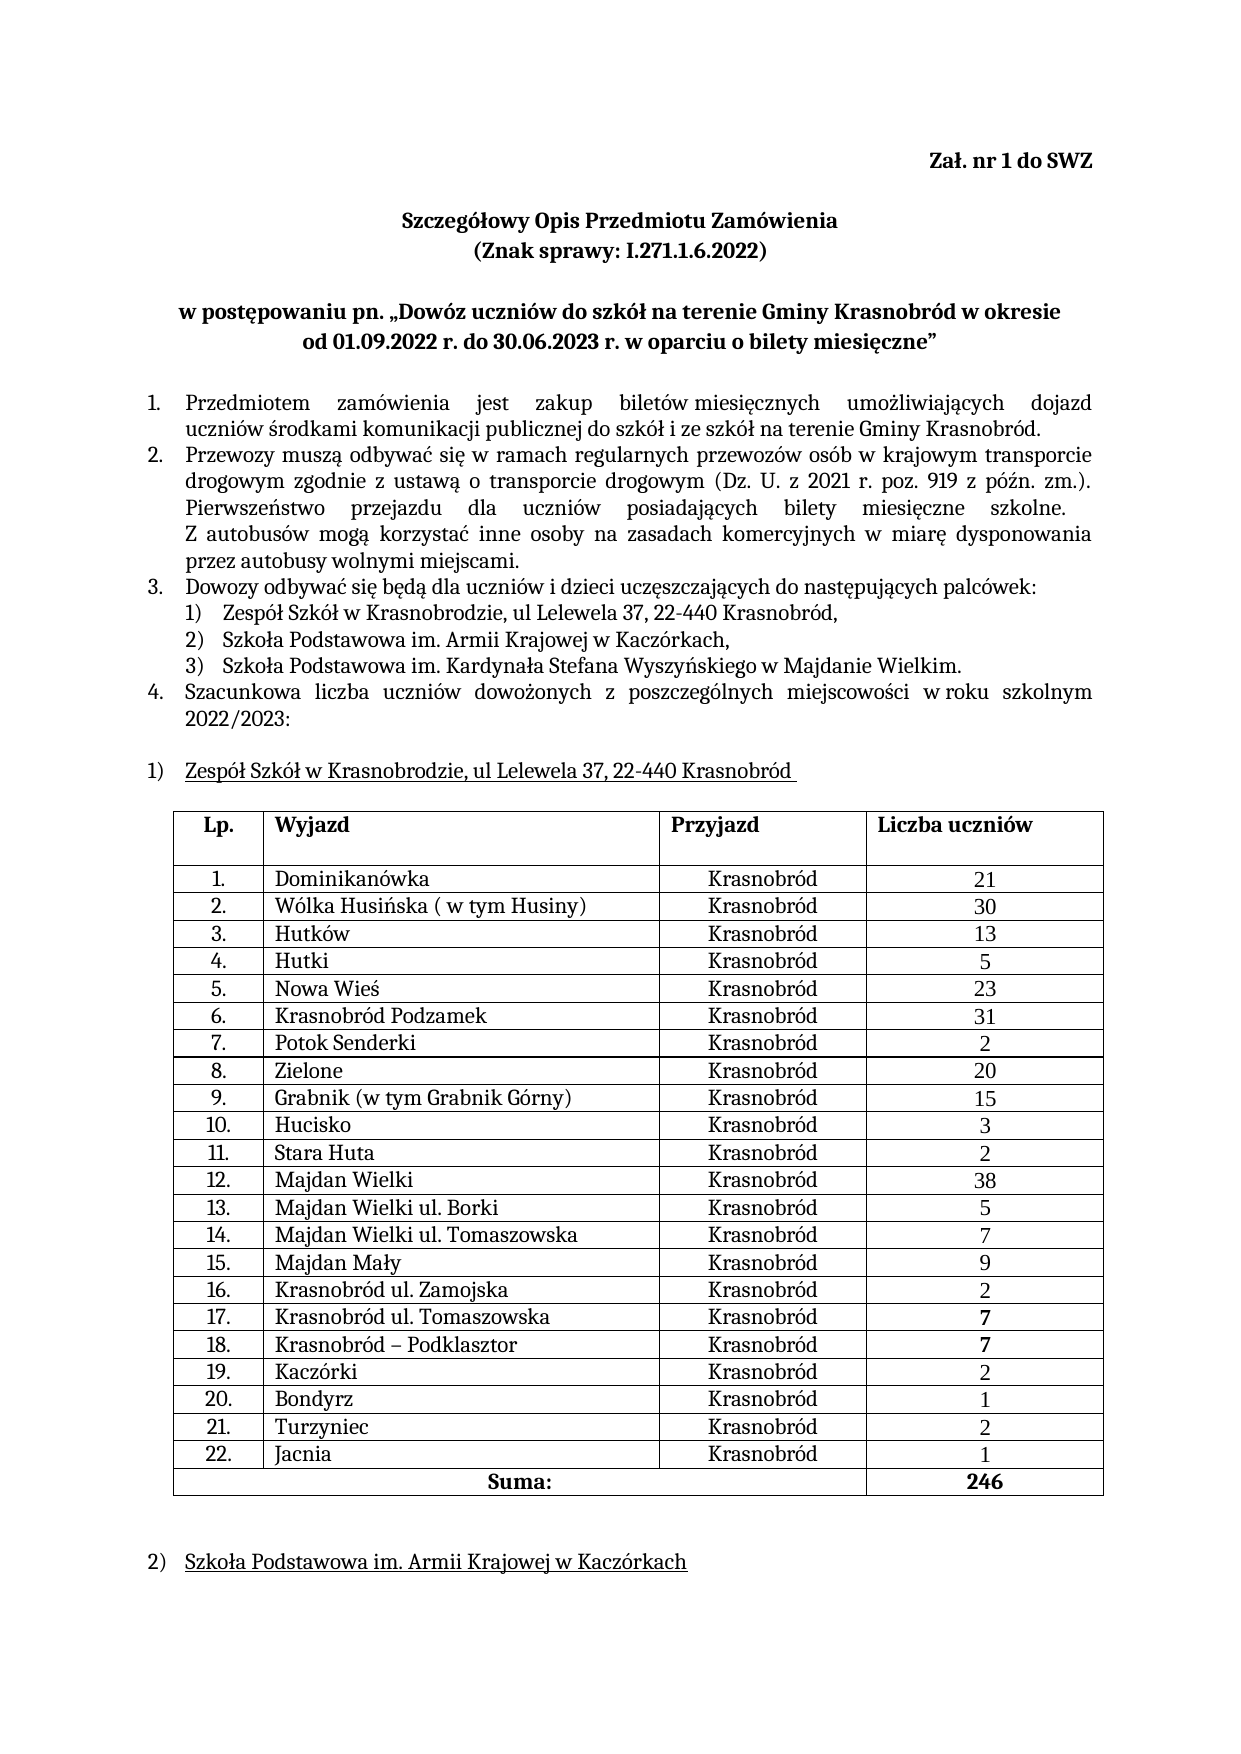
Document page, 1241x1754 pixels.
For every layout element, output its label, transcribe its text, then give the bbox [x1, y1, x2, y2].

table_cell 9 [867, 1249, 1103, 1276]
table_cell Krasnobród [660, 975, 866, 1002]
table_cell 23 [867, 975, 1103, 1002]
list Szkoła Podstawowa im. Armii Krajowej w Kaczórkach [148, 1548, 1093, 1575]
table_cell 31 [867, 1003, 1103, 1029]
table_cell 13. [174, 1195, 263, 1221]
table_cell Krasnobród [660, 948, 866, 974]
table_cell Dominikanówka [264, 866, 659, 892]
table_cell 5 [867, 948, 1103, 974]
table_cell Krasnobród [660, 1441, 866, 1467]
table_cell Krasnobród [660, 893, 866, 919]
table_cell 246 [867, 1469, 1103, 1495]
table_cell Majdan Wielki ul. Borki [264, 1195, 659, 1221]
table_cell 3. [174, 921, 263, 947]
table_header Przyjazd [660, 812, 866, 865]
table_header Lp. [174, 812, 263, 865]
list Szkoła Podstawowa im. Armii Krajowej w Kaczórkach, [185, 626, 1093, 653]
table_cell Majdan Wielki ul. Tomaszowska [264, 1222, 659, 1248]
text od 01.09.2022 r. do 30.06.2023 r. w oparciu o bilety miesięczne” [148, 329, 1093, 355]
table_cell 20. [174, 1386, 263, 1413]
table_cell 9. [174, 1085, 263, 1111]
table_cell Majdan Mały [264, 1249, 659, 1276]
table_cell 2 [867, 1140, 1103, 1166]
text Szczegółowy Opis Przedmiotu Zamówienia [148, 208, 1093, 234]
table_cell Krasnobród [660, 1222, 866, 1248]
table_cell Krasnobród [660, 866, 866, 892]
table_cell 2 [867, 1414, 1103, 1440]
table_cell Nowa Wieś [264, 975, 659, 1002]
table_cell Krasnobród ul. Zamojska [264, 1277, 659, 1303]
table_cell 18. [174, 1331, 263, 1358]
table_cell Krasnobród [660, 1140, 866, 1166]
table_cell Suma: [174, 1469, 866, 1495]
table_cell Wólka Husińska ( w tym Husiny) [264, 893, 659, 919]
table_cell 2 [867, 1030, 1103, 1056]
table_cell Krasnobród [660, 1331, 866, 1358]
table_header Liczba uczniów [867, 812, 1103, 865]
table_cell Krasnobród [660, 1167, 866, 1193]
list Zespół Szkół w Krasnobrodzie, ul Lelewela 37, 22-440 Krasnobród, [185, 600, 1093, 626]
table_cell 21 [867, 866, 1103, 892]
table_cell 20 [867, 1058, 1103, 1084]
table_cell 11. [174, 1140, 263, 1166]
table_cell Krasnobród [660, 1112, 866, 1139]
table_cell Krasnobród [660, 921, 866, 947]
table_cell 7. [174, 1030, 263, 1056]
list Szacunkowa liczba uczniów dowożonych z poszczególnych miejscowości w roku szkolnym 2022/2023: [148, 679, 1093, 732]
text (Znak sprawy: I.271.1.6.2022) [148, 238, 1093, 264]
list Dowozy odbywać się będą dla uczniów i dzieci uczęszczających do następujących palcówek: [148, 574, 1093, 600]
table_cell 22. [174, 1441, 263, 1467]
table_cell 2 [867, 1277, 1103, 1303]
table_cell Krasnobród [660, 1359, 866, 1385]
table_cell Potok Senderki [264, 1030, 659, 1056]
table_cell Krasnobród ul. Tomaszowska [264, 1304, 659, 1330]
table_cell 4. [174, 948, 263, 974]
table_cell Turzyniec [264, 1414, 659, 1440]
table_cell 15. [174, 1249, 263, 1276]
table_cell Krasnobród [660, 1386, 866, 1413]
table_cell Hutki [264, 948, 659, 974]
table_cell 2 [867, 1359, 1103, 1385]
table_cell Krasnobród [660, 1058, 866, 1084]
table_cell Zielone [264, 1058, 659, 1084]
table_cell Hutków [264, 921, 659, 947]
table_cell 1 [867, 1386, 1103, 1413]
table_cell 7 [867, 1222, 1103, 1248]
table_cell 17. [174, 1304, 263, 1330]
table_cell 30 [867, 893, 1103, 919]
table_cell 8. [174, 1058, 263, 1084]
table_cell Krasnobród [660, 1030, 866, 1056]
table_cell Grabnik (w tym Grabnik Górny) [264, 1085, 659, 1111]
table_cell Hucisko [264, 1112, 659, 1139]
table_cell 14. [174, 1222, 263, 1248]
table_cell Krasnobród [660, 1003, 866, 1029]
table_cell 15 [867, 1085, 1103, 1111]
table_cell Majdan Wielki [264, 1167, 659, 1193]
table_cell Bondyrz [264, 1386, 659, 1413]
table_cell Krasnobród [660, 1195, 866, 1221]
table_cell 7 [867, 1304, 1103, 1330]
table_cell Krasnobród [660, 1085, 866, 1111]
list Przewozy muszą odbywać się w ramach regularnych przewozów osób w krajowym transporcie drogowym zgodnie z ustawą o transporcie drogowym (Dz. U. z 2021 r. poz. 919 z późn. zm.). Pierwszeństwo przejazdu dla uczniów posiadających bilety miesięczne szkolne. Z autobusów mogą korzystać inne osoby na zasadach komercyjnych w miarę dysponowania przez autobusy wolnymi miejscami. [148, 442, 1093, 574]
table_cell Krasnobród [660, 1249, 866, 1276]
table_cell Stara Huta [264, 1140, 659, 1166]
table_cell Krasnobród [660, 1414, 866, 1440]
table_cell 1 [867, 1441, 1103, 1467]
table_cell 16. [174, 1277, 263, 1303]
table_cell Krasnobród – Podklasztor [264, 1331, 659, 1358]
text Zał. nr 1 do SWZ [148, 148, 1093, 174]
table_cell Krasnobród [660, 1304, 866, 1330]
table_cell 7 [867, 1331, 1103, 1358]
list Przedmiotem zamówienia jest zakup biletów miesięcznych umożliwiających dojazd uczniów środkami komunikacji publicznej do szkół i ze szkół na terenie Gminy Krasnobród. [148, 389, 1093, 442]
table_cell 13 [867, 921, 1103, 947]
table_cell 2. [174, 893, 263, 919]
table_cell 1. [174, 866, 263, 892]
table_cell 38 [867, 1167, 1103, 1193]
table_cell 19. [174, 1359, 263, 1385]
table_cell 5 [867, 1195, 1103, 1221]
table_cell Jacnia [264, 1441, 659, 1467]
table_cell Krasnobród [660, 1277, 866, 1303]
table_header Wyjazd [264, 812, 659, 865]
table_cell 6. [174, 1003, 263, 1029]
list Zespół Szkół w Krasnobrodzie, ul Lelewela 37, 22-440 Krasnobród [148, 758, 1093, 784]
table_cell Kaczórki [264, 1359, 659, 1385]
table_cell 10. [174, 1112, 263, 1139]
table_cell 21. [174, 1414, 263, 1440]
text w postępowaniu pn. „Dowóz uczniów do szkół na terenie Gminy Krasnobród w okresie [148, 299, 1093, 325]
list Szkoła Podstawowa im. Kardynała Stefana Wyszyńskiego w Majdanie Wielkim. [185, 653, 1093, 679]
table_cell Krasnobród Podzamek [264, 1003, 659, 1029]
table_cell 12. [174, 1167, 263, 1193]
table_cell 3 [867, 1112, 1103, 1139]
table_cell 5. [174, 975, 263, 1002]
